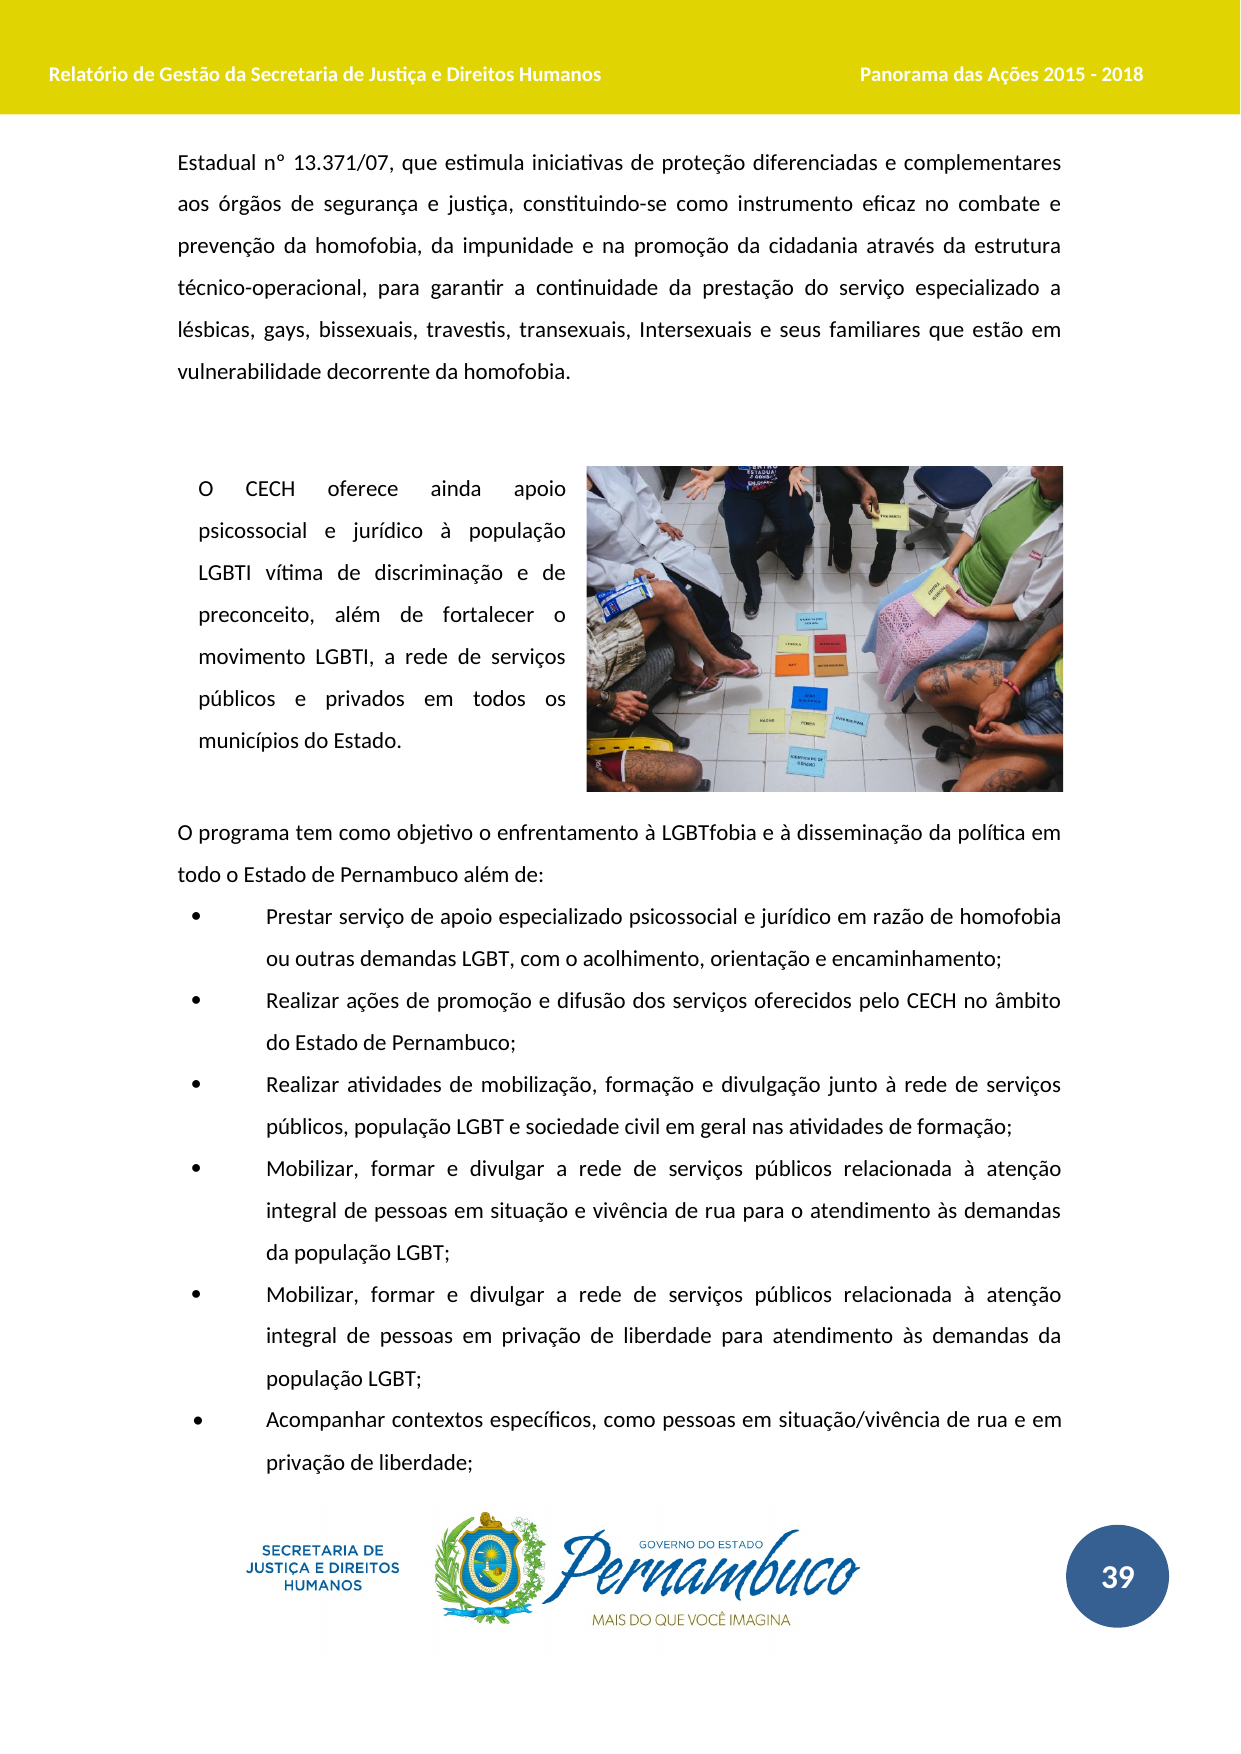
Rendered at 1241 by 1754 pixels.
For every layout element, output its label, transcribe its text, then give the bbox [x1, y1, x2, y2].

text O programa tem como objetivo o enfrentamento à LGBTfobia e à disseminação da política em todo o Estado de Pernambuco além de: [177, 818, 1063, 888]
list Mobilizar, formar e divulgar a rede de serviços públicos relacionada à atenção integral de pessoas em situação e vivência de rua para o atendimento às demandas da população LGBT; [192, 1154, 1063, 1266]
list Realizar ações de promoção e difusão dos serviços oferecidos pelo CECH no âmbito do Estado de Pernambuco; [192, 986, 1063, 1056]
text • Acompanhar contextos específicos, como pessoas em situação/vivência de rua e em privação de liberdade; [192, 1406, 1063, 1476]
picture [586, 466, 1064, 792]
list Prestar serviço de apoio especializado psicossocial e jurídico em razão de homofobia ou outras demandas LGBT, com o acolhimento, orientação e encaminhamento; [192, 902, 1063, 972]
list Mobilizar, formar e divulgar a rede de serviços públicos relacionada à atenção integral de pessoas em privação de liberdade para atendimento às demandas da população LGBT; [192, 1280, 1063, 1392]
picture [208, 1500, 884, 1656]
list Realizar atividades de mobilização, formação e divulgação junto à rede de serviços públicos, população LGBT e sociedade civil em geral nas atividades de formação; [192, 1070, 1063, 1140]
